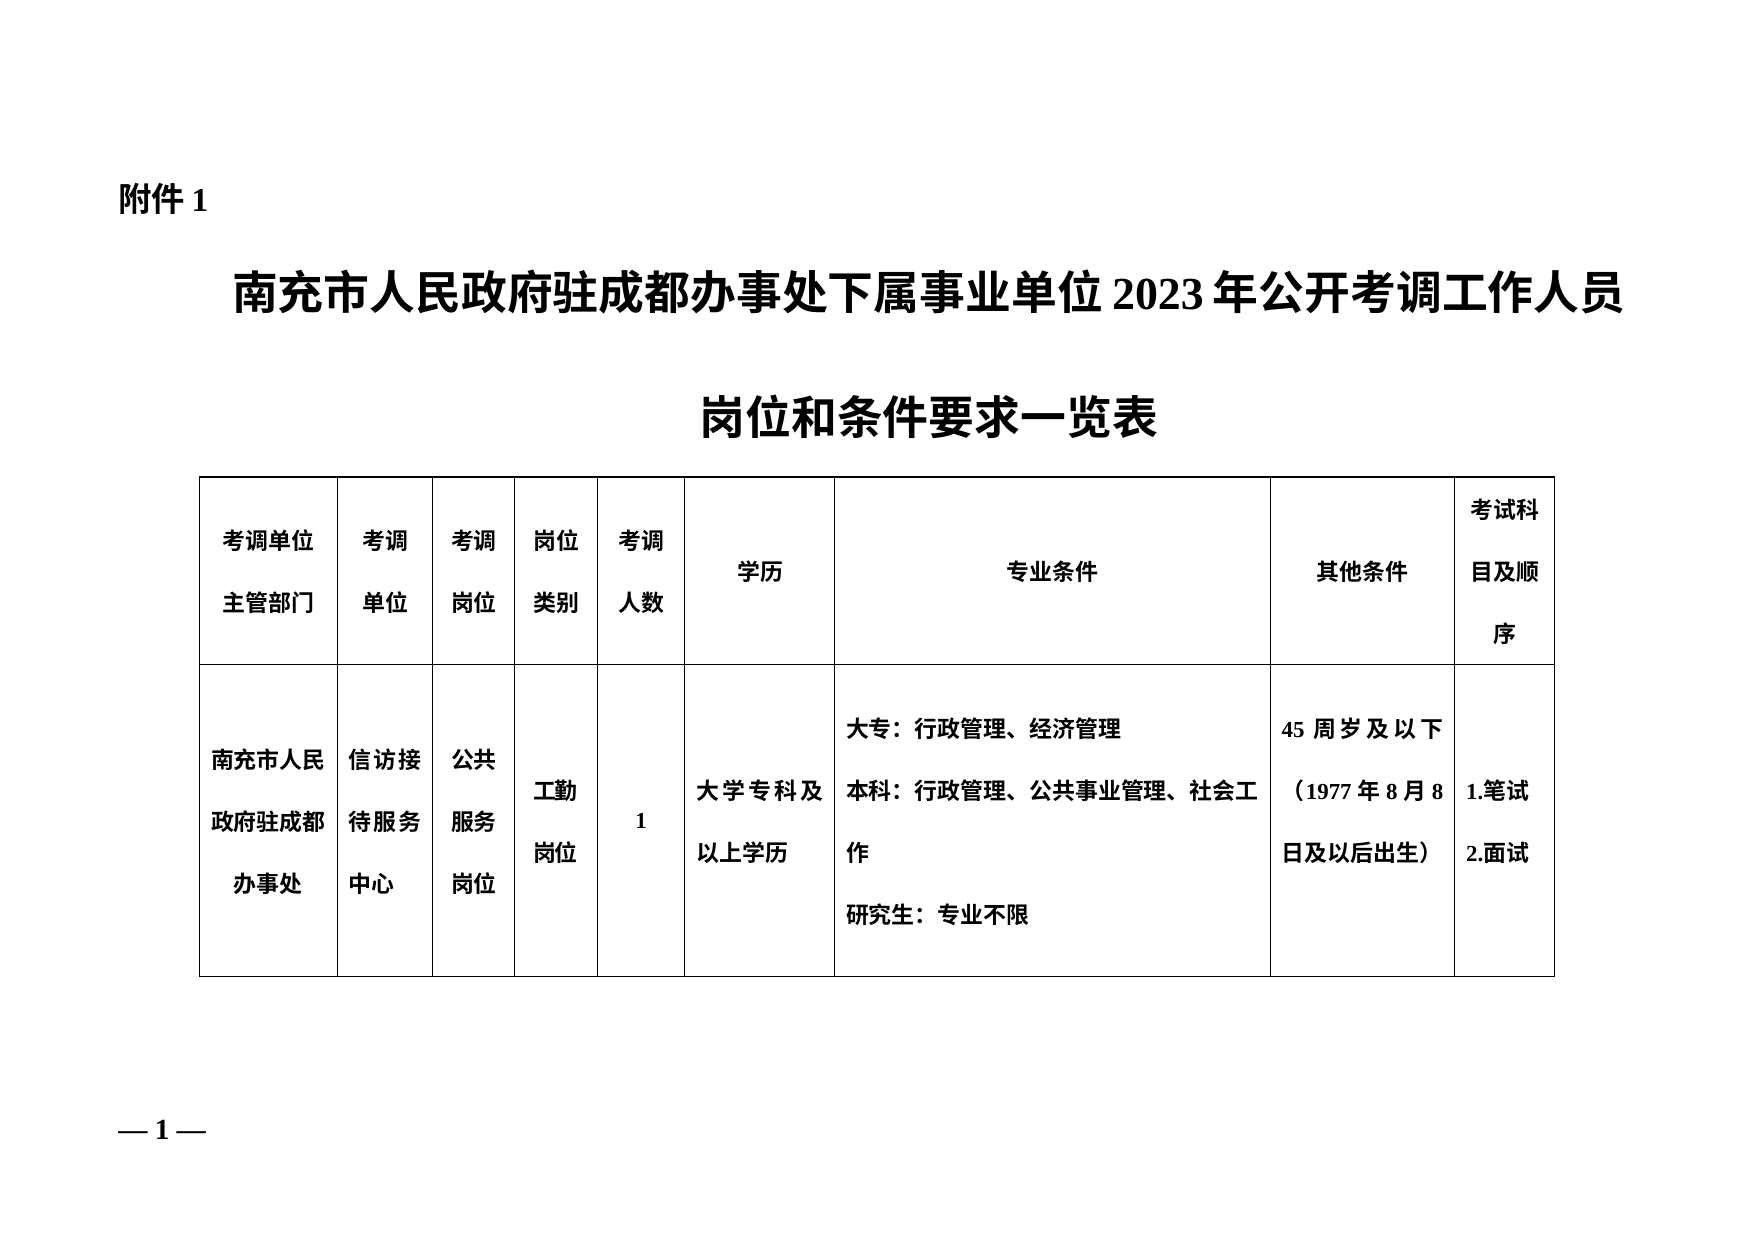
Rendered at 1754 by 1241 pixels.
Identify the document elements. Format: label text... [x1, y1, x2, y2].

table_cell 工勤 岗位 [515, 665, 597, 976]
table_header 考调 岗位 [433, 478, 514, 664]
table_cell 大专：行政管理、经济管理 本科：行政管理、公共事业管理、社会工作 研究生：专业不限 [835, 665, 1270, 976]
table_cell 南充市人民政府驻成都办事处 [200, 665, 337, 976]
table_header 专业条件 [835, 478, 1270, 664]
table_header 考调 单位 [338, 478, 432, 664]
table_header 学历 [685, 478, 834, 664]
table_header 考调单位 主管部门 [200, 478, 337, 664]
table_header 其他条件 [1271, 478, 1454, 664]
table_cell 1.笔试 2.面试 [1455, 665, 1554, 976]
text 南充市人民政府驻成都办事处下属事业单位2023年公开考调工作人员 [118, 228, 1739, 352]
table_cell 大学专科及以上学历 [685, 665, 834, 976]
table_cell 信访接待服务中心 [338, 665, 432, 976]
text 附件1 [118, 166, 1636, 228]
table_header 岗位类别 [515, 478, 597, 664]
table_cell 45周岁及以下（1977年8月8日及以后出生） [1271, 665, 1454, 976]
table_header 考试科目及顺序 [1455, 478, 1554, 664]
table_cell 1 [598, 665, 684, 976]
table_cell 公共服务岗位 [433, 665, 514, 976]
table_header 考调人数 [598, 478, 684, 664]
text 岗位和条件要求一览表 [118, 352, 1739, 476]
